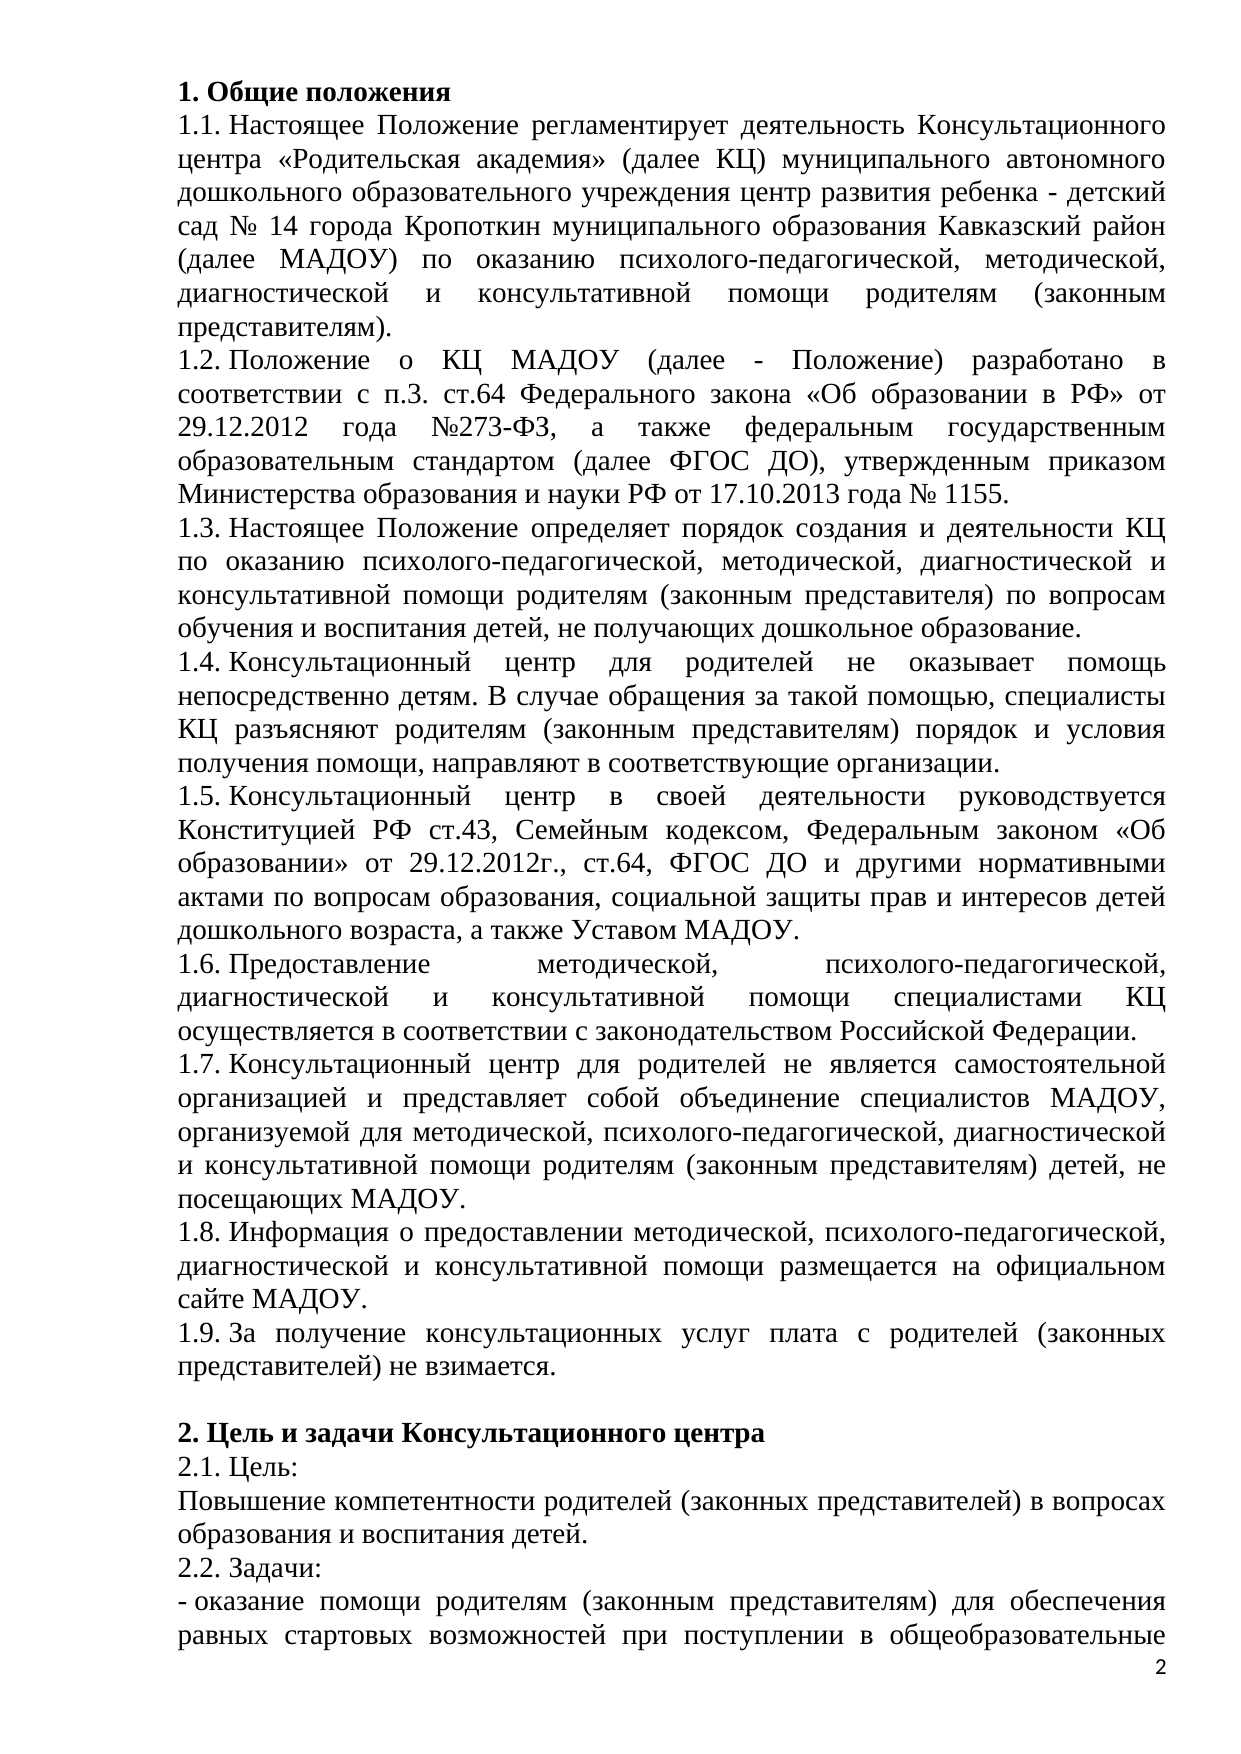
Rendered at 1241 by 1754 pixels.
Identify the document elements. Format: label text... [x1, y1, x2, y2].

text 1.7. Консультационный центр для родителей не является самостоятельной организацией и представляет собой объединение специалистов МАДОУ, организуемой для методической, психолого-педагогической, диагностической и консультативной помощи родителям (законным представителям) детей, не посещающих МАДОУ. [177, 1047, 1167, 1214]
text 1.5. Консультационный центр в своей деятельности руководствуется Конституцией РФ ст.43, Семейным кодексом, Федеральным законом «Об образовании» от 29.12.2012г., ст.64, ФГОС ДО и другими нормативными актами по вопросам образования, социальной защиты прав и интересов детей дошкольного возраста, а также Уставом МАДОУ. [177, 778, 1167, 946]
text 1.8. Информация о предоставлении методической, психолого-педагогической, диагностической и консультативной помощи размещается на официальном сайте МАДОУ. [177, 1214, 1167, 1315]
text 1.9. За получение консультационных услуг плата с родителей (законных представителей) не взимается. [177, 1315, 1167, 1382]
text 2.2. Задачи: [177, 1550, 1167, 1583]
text 1.2. Положение о КЦ МАДОУ (далее - Положение) разработано в соответствии с п.3. ст.64 Федерального закона «Об образовании в РФ» от 29.12.2012 года №273-ФЗ, а также федеральным государственным образовательным стандартом (далее ФГОС ДО), утвержденным приказом Министерства образования и науки РФ от 17.10.2013 года № 1155. [177, 342, 1167, 510]
text 2.1. Цель: [177, 1449, 1167, 1483]
text Повышение компетентности родителей (законных представителей) в вопросах образования и воспитания детей. [177, 1483, 1167, 1550]
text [177, 1583, 1167, 1650]
text 1.6. Предоставление методической, психолого-педагогической, диагностической и консультативной помощи специалистами КЦ осуществляется в соответствии с законодательством Российской Федерации. [177, 946, 1167, 1047]
text 2. Цель и задачи Консультационного центра [177, 1416, 1167, 1449]
text 1.4. Консультационный центр для родителей не оказывает помощь непосредственно детям. В случае обращения за такой помощью, специалисты КЦ разъясняют родителям (законным представителям) порядок и условия получения помощи, направляют в соответствующие организации. [177, 644, 1167, 778]
text 1.3. Настоящее Положение определяет порядок создания и деятельности КЦ по оказанию психолого-педагогической, методической, диагностической и консультативной помощи родителям (законным представителя) по вопросам обучения и воспитания детей, не получающих дошкольное образование. [177, 510, 1167, 644]
text 1. Общие положения [177, 74, 1167, 107]
text 1.1. Настоящее Положение регламентирует деятельность Консультационного центра «Родительская академия» (далее КЦ) муниципального автономного дошкольного образовательного учреждения центр развития ребенка - детский сад № 14 города Кропоткин муниципального образования Кавказский район (далее МАДОУ) по оказанию психолого-педагогической, методической, диагностической и консультативной помощи родителям (законным представителям). [177, 107, 1167, 342]
